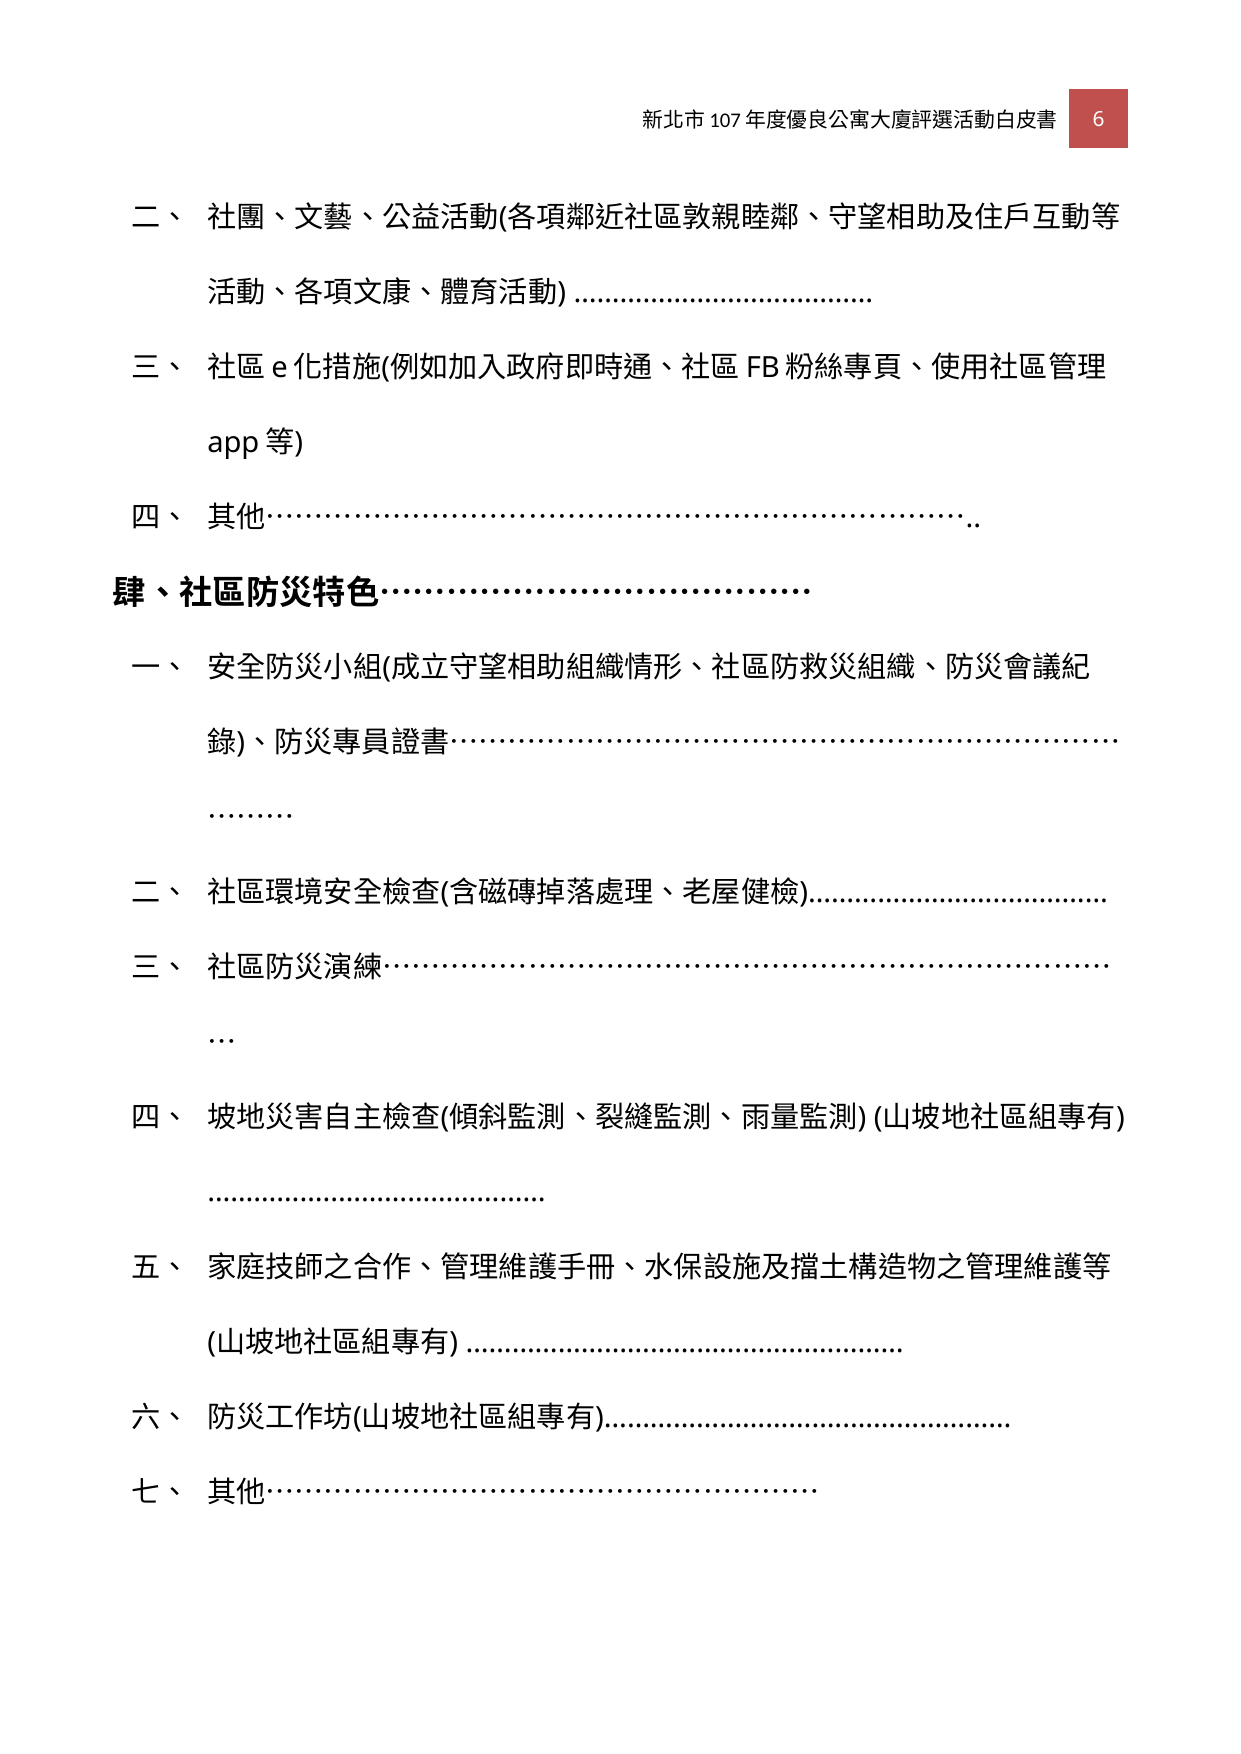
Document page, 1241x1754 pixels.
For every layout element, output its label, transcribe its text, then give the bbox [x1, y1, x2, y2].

list 社團、文藝、公益活動(各項鄰近社區敦親睦鄰、守望相助及住戶互動等活動、各項文康、體育活動) ………………………………… [131, 177, 1128, 327]
list 社區e化措施(例如加入政府即時通、社區FB粉絲專頁、使用社區管理app等) [131, 327, 1128, 477]
list 坡地災害自主檢查(傾斜監測、裂縫監測、雨量監測) (山坡地社區組專有)……………..……………………… [131, 1077, 1128, 1227]
list 防災工作坊(山坡地社區組專有)…………………………..………………… [131, 1377, 1128, 1452]
list 其他………………………………………………… [131, 1452, 1128, 1527]
list 社區防災演練…………………………………………………………………… [131, 927, 1128, 1077]
text 肆、社區防災特色………………………………… [112, 552, 1128, 627]
list 安全防災小組(成立守望相助組織情形、社區防救災組織、防災會議紀錄)、防災專員證書…………………………………………………………………… [131, 627, 1128, 852]
list 其他……………………………………………………………….. [131, 477, 1128, 552]
list 社區環境安全檢查(含磁磚掉落處理、老屋健檢)………………………………… [131, 852, 1128, 927]
list 家庭技師之合作、管理維護手冊、水保設施及擋土構造物之管理維護等(山坡地社區組專有) ………………………………………………… [131, 1227, 1128, 1377]
